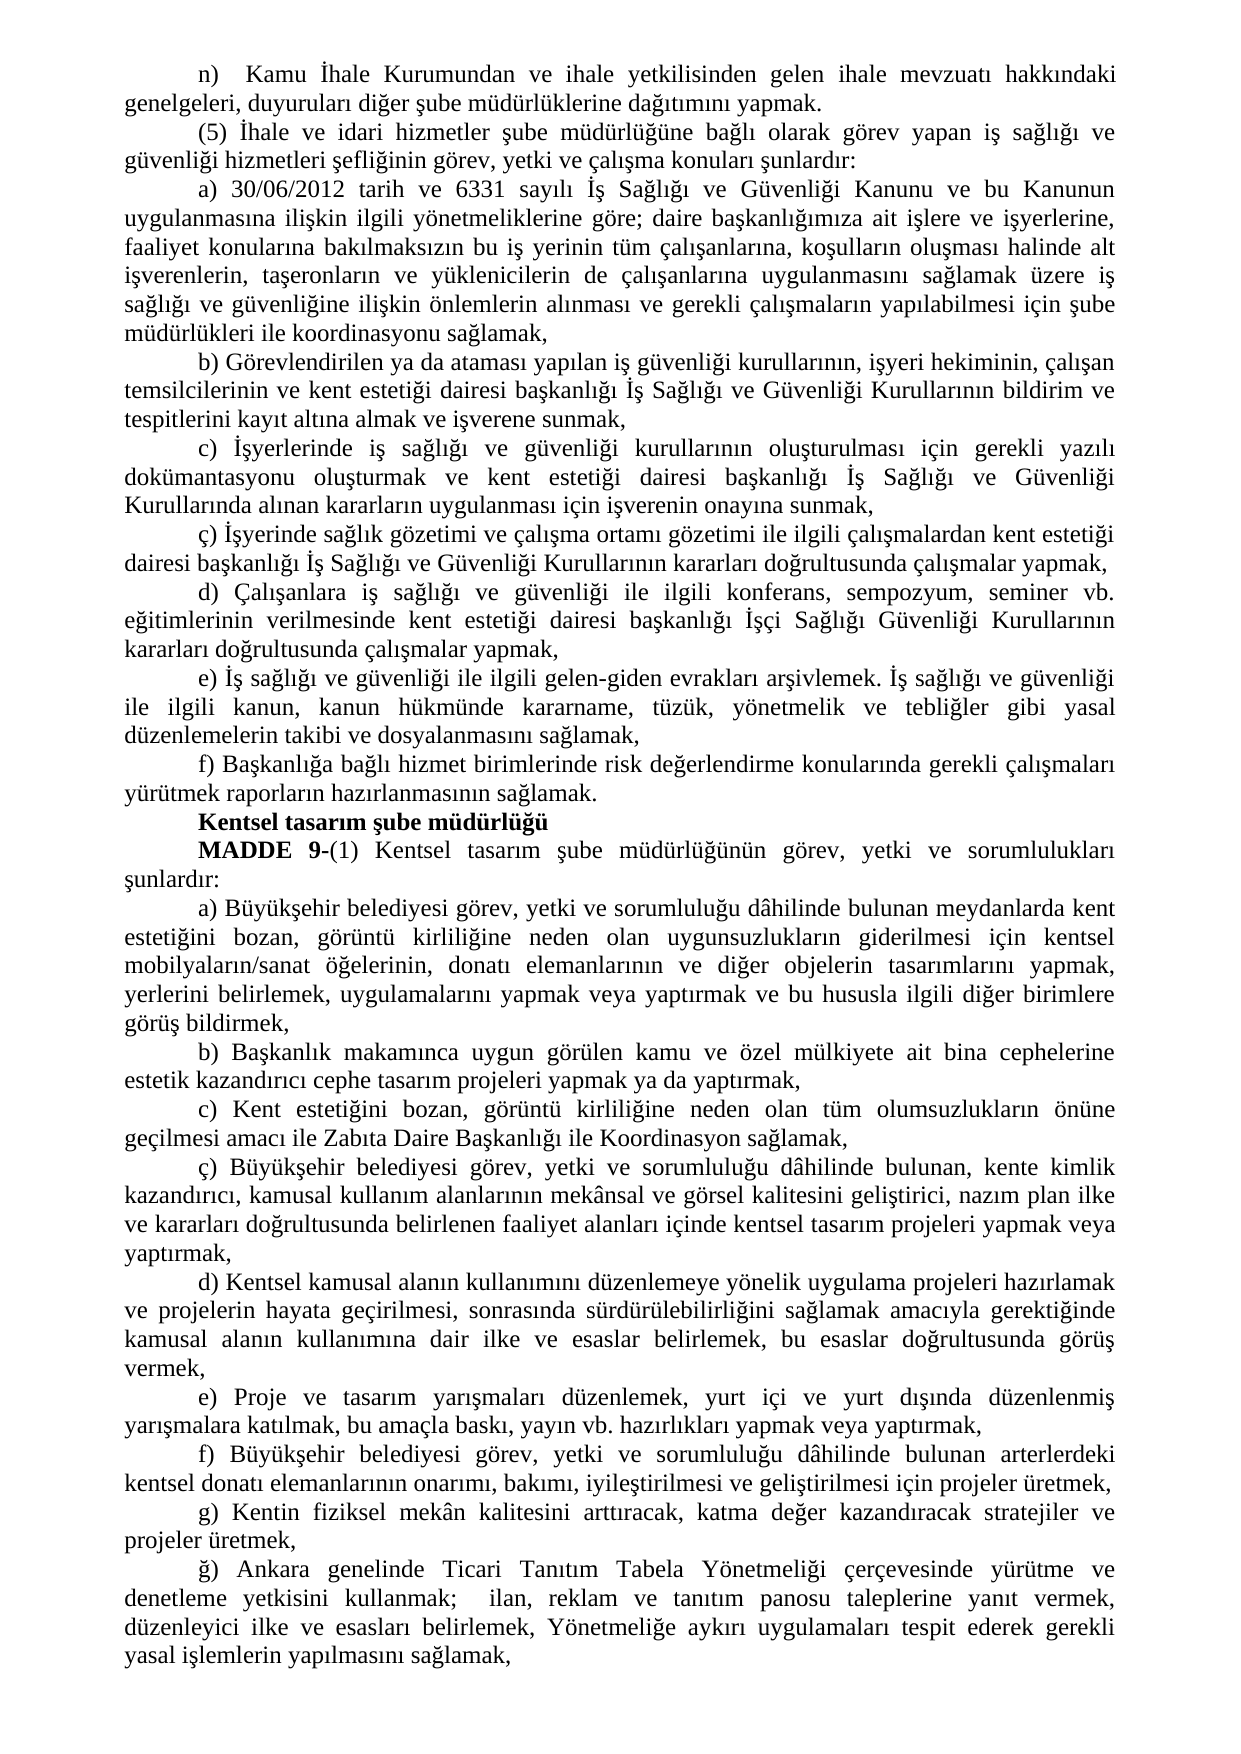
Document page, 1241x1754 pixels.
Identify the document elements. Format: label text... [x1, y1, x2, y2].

text b) Görevlendirilen ya da ataması yapılan iş güvenliği kurullarının, işyeri hekiminin, çalışan temsilcilerinin ve kent estetiği dairesi başkanlığı İş Sağlığı ve Güvenliği Kurullarının bildirim ve tespitlerini kayıt altına almak ve işverene sunmak, [124, 347, 1116, 433]
text f) Başkanlığa bağlı hizmet birimlerinde risk değerlendirme konularında gerekli çalışmaları yürütmek raporların hazırlanmasının sağlamak. [124, 749, 1116, 807]
text d) Çalışanlara iş sağlığı ve güvenliği ile ilgili konferans, sempozyum, seminer vb. eğitimlerinin verilmesinde kent estetiği dairesi başkanlığı İşçi Sağlığı Güvenliği Kurullarının kararları doğrultusunda çalışmalar yapmak, [124, 577, 1116, 663]
text n) Kamu İhale Kurumundan ve ihale yetkilisinden gelen ihale mevzuatı hakkındaki genelgeleri, duyuruları diğer şube müdürlüklerine dağıtımını yapmak. [124, 59, 1116, 117]
text g) Kentin fiziksel mekân kalitesini arttıracak, katma değer kazandıracak stratejiler ve projeler üretmek, [124, 1497, 1116, 1554]
text e) Proje ve tasarım yarışmaları düzenlemek, yurt içi ve yurt dışında düzenlenmiş yarışmalara katılmak, bu amaçla baskı, yayın vb. hazırlıkları yapmak veya yaptırmak, [124, 1382, 1116, 1439]
text c) İşyerlerinde iş sağlığı ve güvenliği kurullarının oluşturulması için gerekli yazılı dokümantasyonu oluşturmak ve kent estetiği dairesi başkanlığı İş Sağlığı ve Güvenliği Kurullarında alınan kararların uygulanması için işverenin onayına sunmak, [124, 433, 1116, 519]
text e) İş sağlığı ve güvenliği ile ilgili gelen-giden evrakları arşivlemek. İş sağlığı ve güvenliği ile ilgili kanun, kanun hükmünde kararname, tüzük, yönetmelik ve tebliğler gibi yasal düzenlemelerin takibi ve dosyalanmasını sağlamak, [124, 663, 1116, 749]
text ç) İşyerinde sağlık gözetimi ve çalışma ortamı gözetimi ile ilgili çalışmalardan kent estetiği dairesi başkanlığı İş Sağlığı ve Güvenliği Kurullarının kararları doğrultusunda çalışmalar yapmak, [124, 519, 1116, 577]
text a) 30/06/2012 tarih ve 6331 sayılı İş Sağlığı ve Güvenliği Kanunu ve bu Kanunun uygulanmasına ilişkin ilgili yönetmeliklerine göre; daire başkanlığımıza ait işlere ve işyerlerine, faaliyet konularına bakılmaksızın bu iş yerinin tüm çalışanlarına, koşulların oluşması halinde alt işverenlerin, taşeronların ve yüklenicilerin de çalışanlarına uygulanmasını sağlamak üzere iş sağlığı ve güvenliğine ilişkin önlemlerin alınması ve gerekli çalışmaların yapılabilmesi için şube müdürlükleri ile koordinasyonu sağlamak, [124, 174, 1116, 347]
text (5) İhale ve idari hizmetler şube müdürlüğüne bağlı olarak görev yapan iş sağlığı ve güvenliği hizmetleri şefliğinin görev, yetki ve çalışma konuları şunlardır: [124, 117, 1116, 174]
text d) Kentsel kamusal alanın kullanımını düzenlemeye yönelik uygulama projeleri hazırlamak ve projelerin hayata geçirilmesi, sonrasında sürdürülebilirliğini sağlamak amacıyla gerektiğinde kamusal alanın kullanımına dair ilke ve esaslar belirlemek, bu esaslar doğrultusunda görüş vermek, [124, 1267, 1116, 1382]
text b) Başkanlık makamınca uygun görülen kamu ve özel mülkiyete ait bina cephelerine estetik kazandırıcı cephe tasarım projeleri yapmak ya da yaptırmak, [124, 1037, 1116, 1094]
text f) Büyükşehir belediyesi görev, yetki ve sorumluluğu dâhilinde bulunan arterlerdeki kentsel donatı elemanlarının onarımı, bakımı, iyileştirilmesi ve geliştirilmesi için projeler üretmek, [124, 1439, 1116, 1497]
text MADDE 9-(1) Kentsel tasarım şube müdürlüğünün görev, yetki ve sorumlulukları şunlardır: [124, 835, 1116, 893]
text Kentsel tasarım şube müdürlüğü [124, 807, 1116, 835]
text ğ) Ankara genelinde Ticari Tanıtım Tabela Yönetmeliği çerçevesinde yürütme ve denetleme yetkisini kullanmak; ilan, reklam ve tanıtım panosu taleplerine yanıt vermek, düzenleyici ilke ve esasları belirlemek, Yönetmeliğe aykırı uygulamaları tespit ederek gerekli yasal işlemlerin yapılmasını sağlamak, [124, 1554, 1116, 1669]
text ç) Büyükşehir belediyesi görev, yetki ve sorumluluğu dâhilinde bulunan, kente kimlik kazandırıcı, kamusal kullanım alanlarının mekânsal ve görsel kalitesini geliştirici, nazım plan ilke ve kararları doğrultusunda belirlenen faaliyet alanları içinde kentsel tasarım projeleri yapmak veya yaptırmak, [124, 1152, 1116, 1267]
text c) Kent estetiğini bozan, görüntü kirliliğine neden olan tüm olumsuzlukların önüne geçilmesi amacı ile Zabıta Daire Başkanlığı ile Koordinasyon sağlamak, [124, 1094, 1116, 1152]
text a) Büyükşehir belediyesi görev, yetki ve sorumluluğu dâhilinde bulunan meydanlarda kent estetiğini bozan, görüntü kirliliğine neden olan uygunsuzlukların giderilmesi için kentsel mobilyaların/sanat öğelerinin, donatı elemanlarının ve diğer objelerin tasarımlarını yapmak, yerlerini belirlemek, uygulamalarını yapmak veya yaptırmak ve bu hususla ilgili diğer birimlere görüş bildirmek, [124, 893, 1116, 1037]
